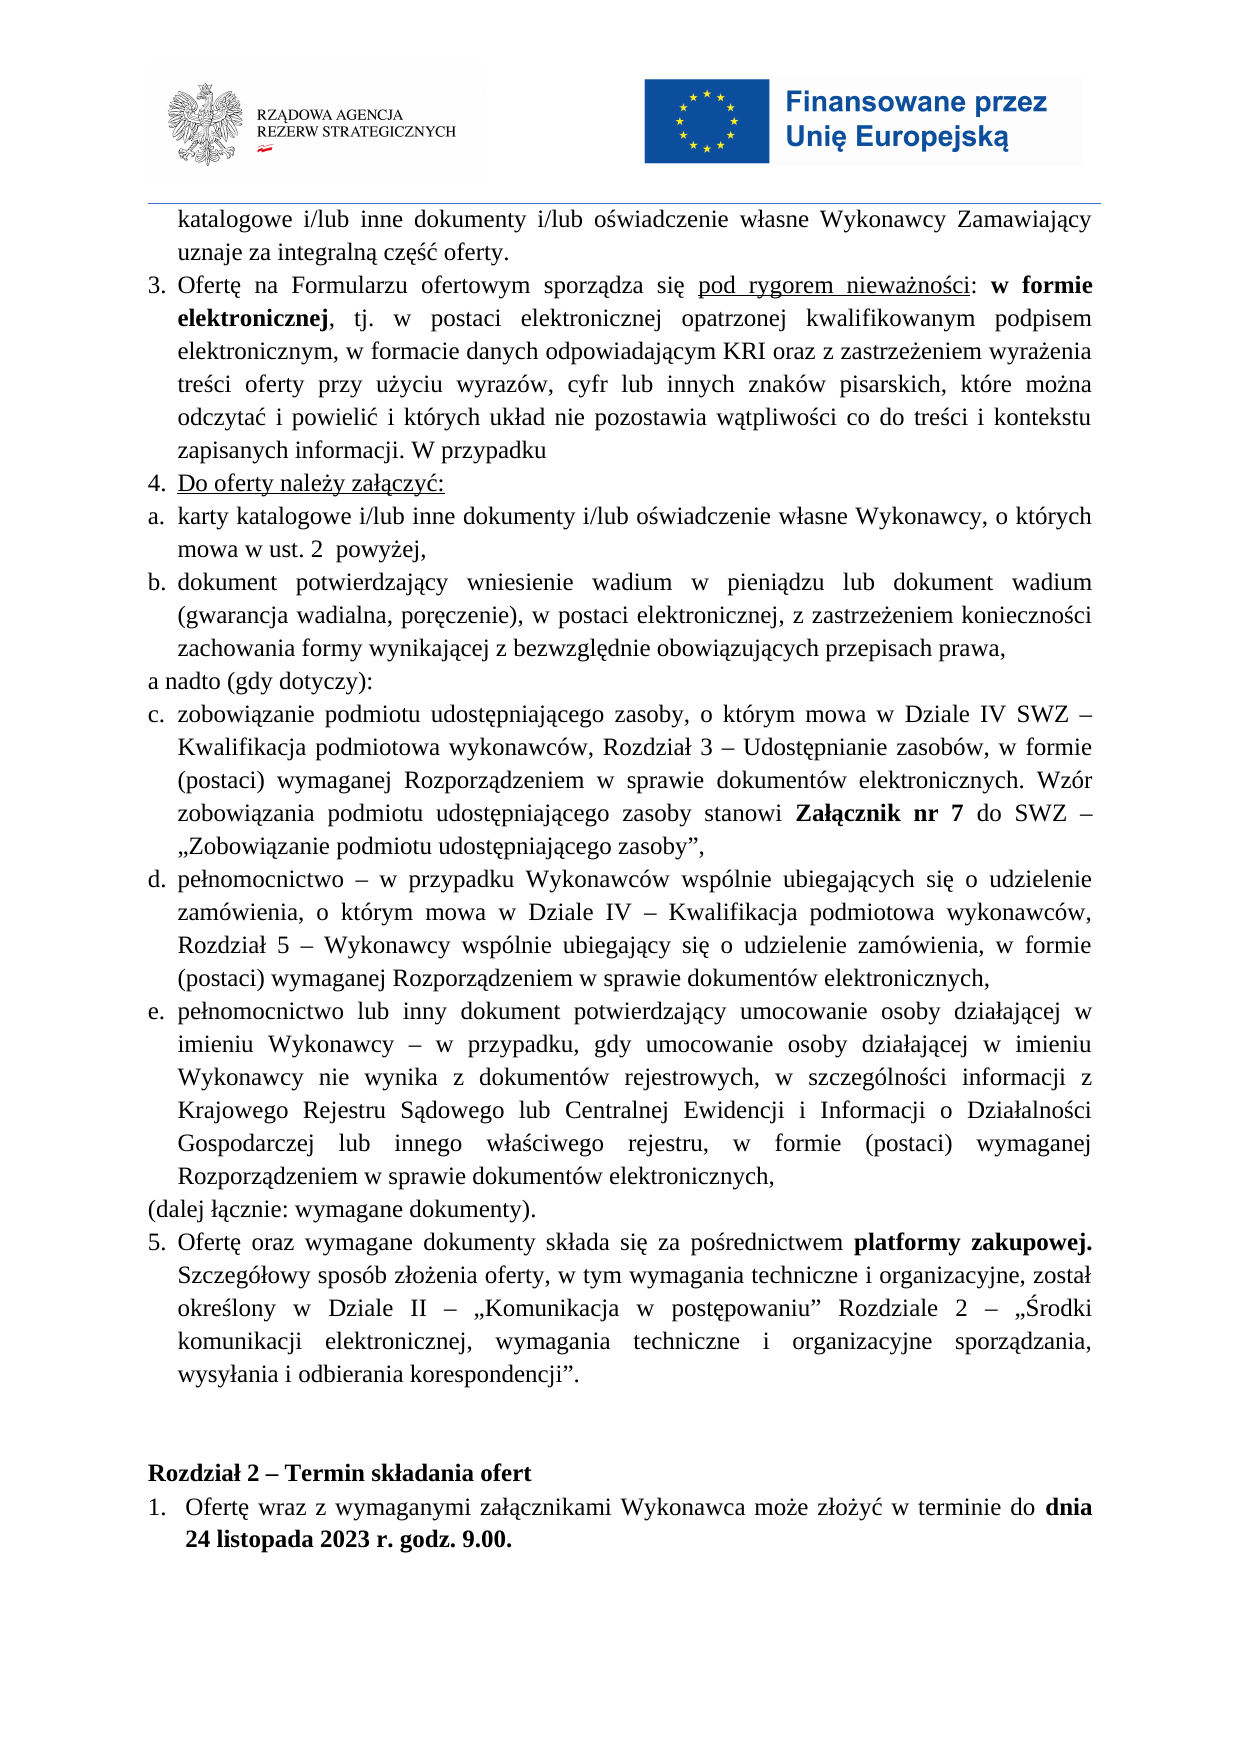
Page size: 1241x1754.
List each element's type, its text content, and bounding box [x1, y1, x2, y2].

list dokument potwierdzający wniesienie wadium w pieniądzu lub dokument wadium (gwarancja wadialna, poręczenie), w postaci elektronicznej, z zastrzeżeniem konieczności zachowania formy wynikającej z bezwzględnie obowiązujących przepisach prawa, [148, 567, 1093, 662]
list Ofertę wraz z wymaganymi załącznikami Wykonawca może złożyć w terminie do dnia 24 listopada 2023 r. godz. 9.00. [148, 1492, 1093, 1553]
text Rozdział 2 – Termin składania ofert [148, 1458, 1093, 1487]
list Ofertę na Formularzu ofertowym sporządza się pod rygorem nieważności: w formie elektronicznej, tj. w postaci elektronicznej opatrzonej kwalifikowanym podpisem elektronicznym, w formacie danych odpowiadającym KRI oraz z zastrzeżeniem wyrażenia treści oferty przy użyciu wyrazów, cyfr lub innych znaków pisarskich, które można odczytać i powielić i których układ nie pozostawia wątpliwości co do treści i kontekstu zapisanych informacji. W przypadku [148, 270, 1093, 464]
list pełnomocnictwo – w przypadku Wykonawców wspólnie ubiegających się o udzielenie zamówienia, o którym mowa w Dziale IV – Kwalifikacja podmiotowa wykonawców, Rozdział 5 – Wykonawcy wspólnie ubiegający się o udzielenie zamówienia, w formie (postaci) wymaganej Rozporządzeniem w sprawie dokumentów elektronicznych, [148, 864, 1093, 992]
list Ofertę oraz wymagane dokumenty składa się za pośrednictwem platformy zakupowej. Szczegółowy sposób złożenia oferty, w tym wymagania techniczne i organizacyjne, został określony w Dziale II – „Komunikacja w postępowaniu” Rozdziale 2 – „Środki komunikacji elektronicznej, wymagania techniczne i organizacyjne sporządzania, wysyłania i odbierania korespondencji”. [148, 1227, 1093, 1388]
list zobowiązanie podmiotu udostępniającego zasoby, o którym mowa w Dziale IV SWZ – Kwalifikacja podmiotowa wykonawców, Rozdział 3 – Udostępnianie zasobów, w formie (postaci) wymaganej Rozporządzeniem w sprawie dokumentów elektronicznych. Wzór zobowiązania podmiotu udostępniającego zasoby stanowi Załącznik nr 7 do SWZ – „Zobowiązanie podmiotu udostępniającego zasoby”, [148, 699, 1093, 860]
picture [147, 62, 487, 187]
picture [639, 75, 1083, 166]
list karty katalogowe i/lub inne dokumenty i/lub oświadczenie własne Wykonawcy, o których mowa w ust. 2 powyżej, [148, 501, 1093, 563]
text a nadto (gdy dotyczy): [148, 666, 1093, 695]
text (dalej łącznie: wymagane dokumenty). [148, 1194, 1093, 1223]
list pełnomocnictwo lub inny dokument potwierdzający umocowanie osoby działającej w imieniu Wykonawcy – w przypadku, gdy umocowanie osoby działającej w imieniu Wykonawcy nie wynika z dokumentów rejestrowych, w szczególności informacji z Krajowego Rejestru Sądowego lub Centralnej Ewidencji i Informacji o Działalności Gospodarczej lub innego właściwego rejestru, w formie (postaci) wymaganej Rozporządzeniem w sprawie dokumentów elektronicznych, [148, 996, 1093, 1190]
list Do oferty należy załączyć: [148, 468, 1093, 497]
